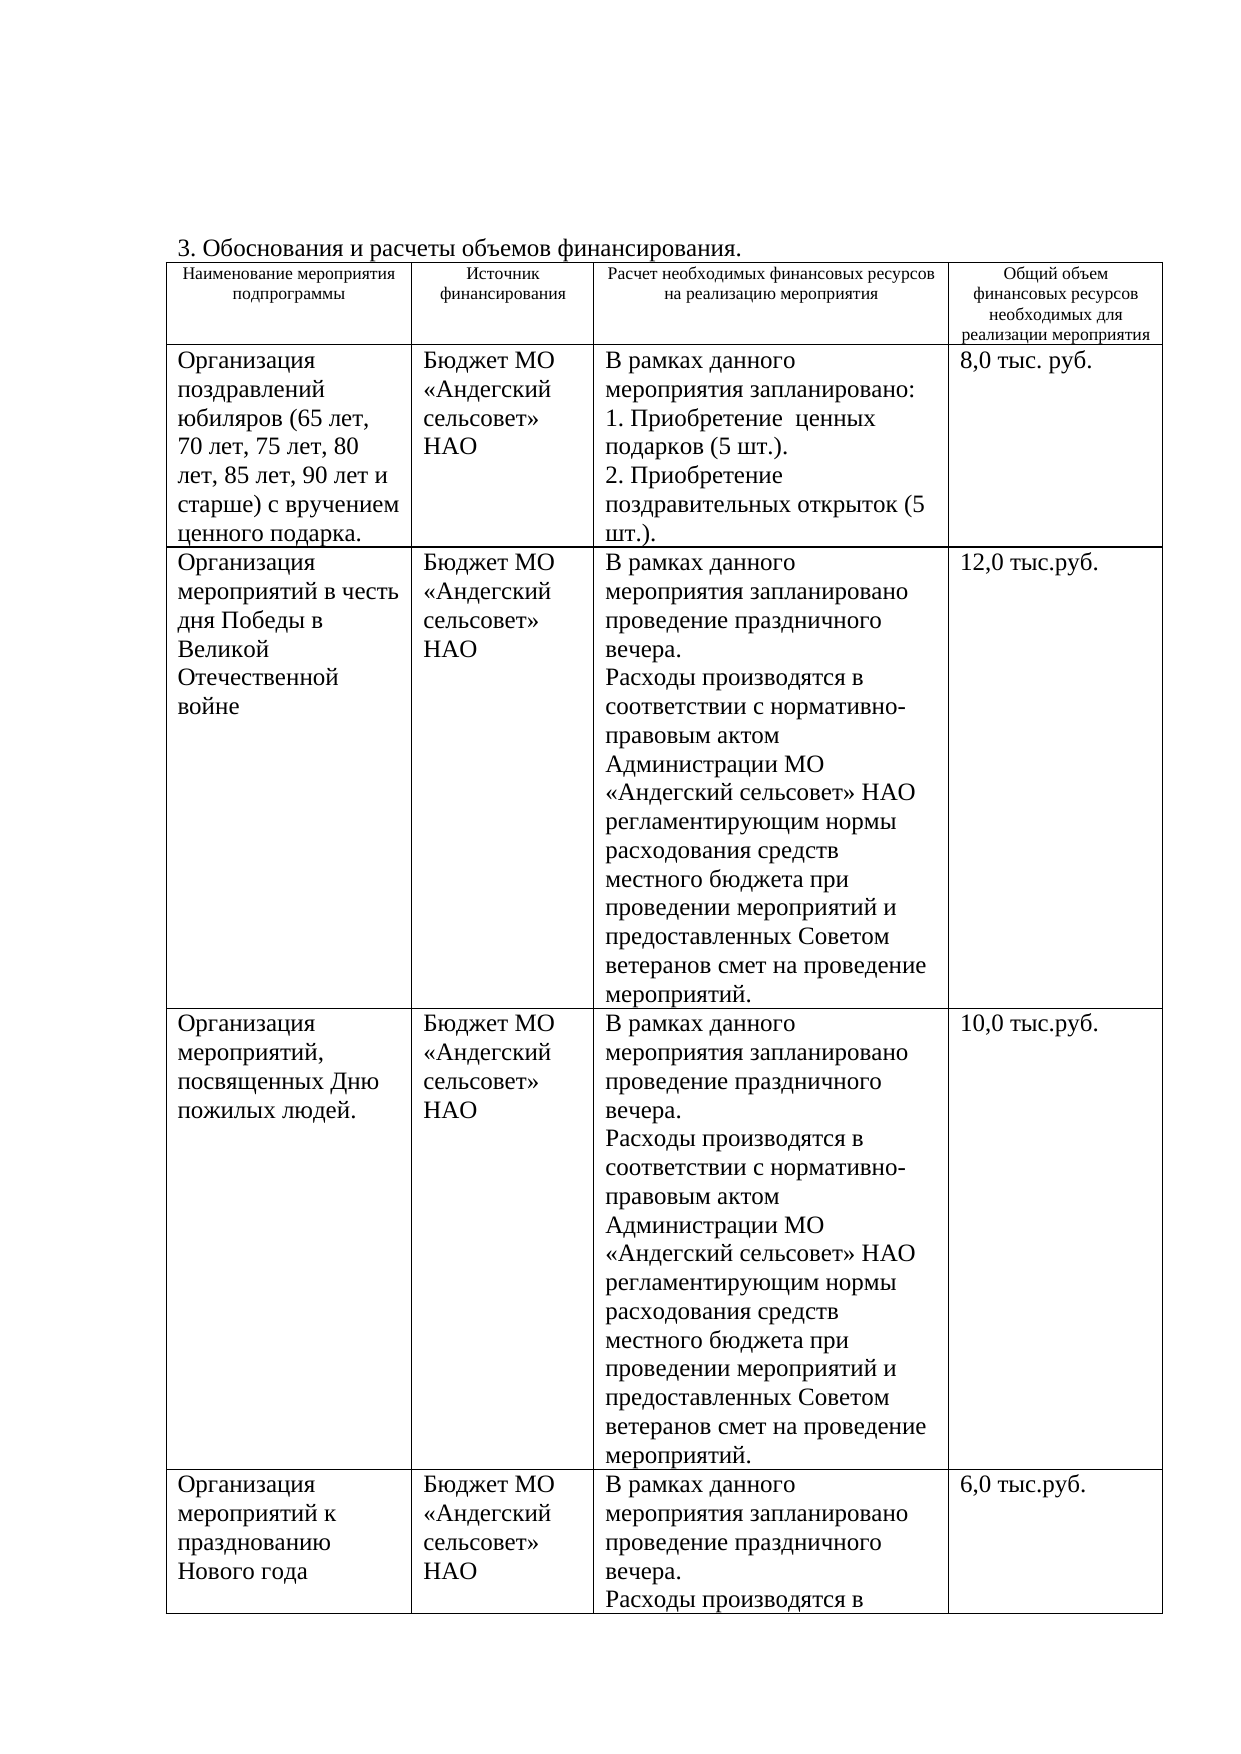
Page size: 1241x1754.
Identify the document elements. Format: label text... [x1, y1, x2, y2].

table_cell 12,0 тыс.руб. [949, 548, 1162, 1007]
table_cell 8,0 тыс. руб. [949, 345, 1162, 546]
table_cell Бюджет МО «Андегский сельсовет» НАО [412, 548, 593, 1007]
table_cell 6,0 тыс.руб. [949, 1470, 1162, 1613]
table_header Источник финансирования [412, 263, 593, 344]
table_cell Организация мероприятий, посвященных Дню пожилых людей. [167, 1009, 411, 1468]
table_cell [412, 1470, 593, 1613]
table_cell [167, 1470, 411, 1613]
table_cell Бюджет МО «Андегский сельсовет» НАО [412, 345, 593, 546]
table_header Общий объем финансовых ресурсов необходимых для реализации мероприятия [949, 263, 1162, 344]
text 3. Обоснования и расчеты объемов финансирования. [177, 233, 1152, 262]
table_cell Организация поздравлений юбиляров (65 лет, 70 лет, 75 лет, 80 лет, 85 лет, 90 лет и старше) с вручением ценного подарка. [167, 345, 411, 546]
table_header Расчет необходимых финансовых ресурсов на реализацию мероприятия [594, 263, 948, 344]
table_cell В рамках данного мероприятия запланировано: 1. Приобретение ценных подарков (5 шт.). 2. Приобретение поздравительных открыток (5 шт.). [594, 345, 948, 546]
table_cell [594, 1470, 948, 1613]
table_cell Бюджет МО «Андегский сельсовет» НАО [412, 1009, 593, 1468]
table_cell 10,0 тыс.руб. [949, 1009, 1162, 1468]
table_cell Организация мероприятий в честь дня Победы в Великой Отечественной войне [167, 548, 411, 1007]
table_header Наименование мероприятия подпрограммы [167, 263, 411, 344]
